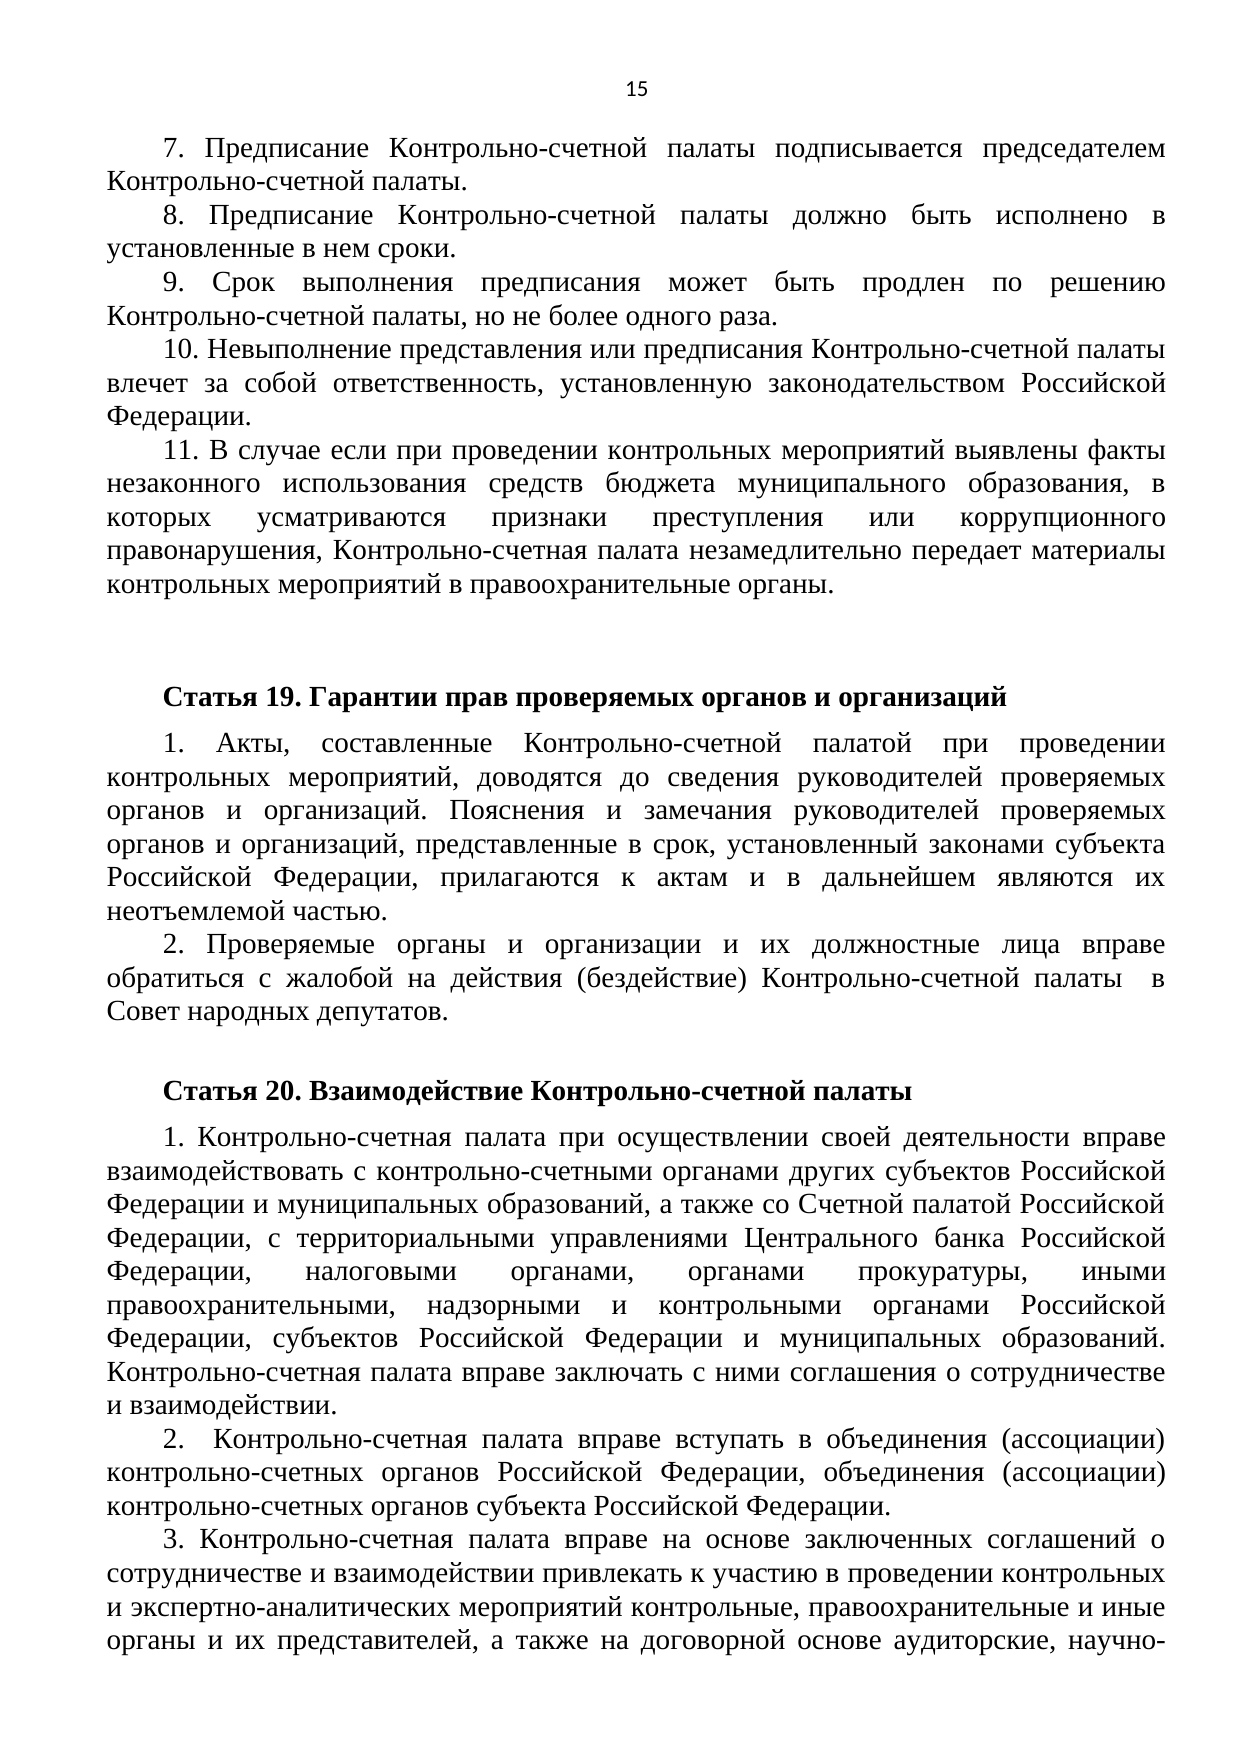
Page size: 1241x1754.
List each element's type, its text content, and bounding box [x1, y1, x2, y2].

title Статья 19. Гарантии прав проверяемых органов и организаций [106, 679, 1167, 713]
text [106, 1522, 1167, 1656]
title Статья 20. Взаимодействие Контрольно-счетной палаты [106, 1073, 1167, 1107]
text 2. Контрольно-счетная палата вправе вступать в объединения (ассоциации) контрольно-счетных органов Российской Федерации, объединения (ассоциации) контрольно-счетных органов субъекта Российской Федерации. [106, 1421, 1167, 1522]
text 1. Акты, составленные Контрольно-счетной палатой при проведении контрольных мероприятий, доводятся до сведения руководителей проверяемых органов и организаций. Пояснения и замечания руководителей проверяемых органов и организаций, представленные в срок, установленный законами субъекта Российской Федерации, прилагаются к актам и в дальнейшем являются их неотъемлемой частью. [106, 725, 1167, 926]
text 11. В случае если при проведении контрольных мероприятий выявлены факты незаконного использования средств бюджета муниципального образования, в которых усматриваются признаки преступления или коррупционного правонарушения, Контрольно-счетная палата незамедлительно передает материалы контрольных мероприятий в правоохранительные органы. [106, 432, 1167, 599]
text 9. Срок выполнения предписания может быть продлен по решению Контрольно-счетной палаты, но не более одного раза. [106, 264, 1167, 331]
text 10. Невыполнение представления или предписания Контрольно-счетной палаты влечет за собой ответственность, установленную законодательством Российской Федерации. [106, 331, 1167, 432]
text 8. Предписание Контрольно-счетной палаты должно быть исполнено в установленные в нем сроки. [106, 197, 1167, 264]
text 7. Предписание Контрольно-счетной палаты подписывается председателем Контрольно-счетной палаты. [106, 130, 1167, 197]
text 2. Проверяемые органы и организации и их должностные лица вправе обратиться с жалобой на действия (бездействие) Контрольно-счетной палаты в Совет народных депутатов. [106, 926, 1167, 1027]
text 1. Контрольно-счетная палата при осуществлении своей деятельности вправе взаимодействовать с контрольно-счетными органами других субъектов Российской Федерации и муниципальных образований, а также со Счетной палатой Российской Федерации, с территориальными управлениями Центрального банка Российской Федерации, налоговыми органами, органами прокуратуры, иными правоохранительными, надзорными и контрольными органами Российской Федерации, субъектов Российской Федерации и муниципальных образований. Контрольно-счетная палата вправе заключать с ними соглашения о сотрудничестве и взаимодействии. [106, 1119, 1167, 1421]
